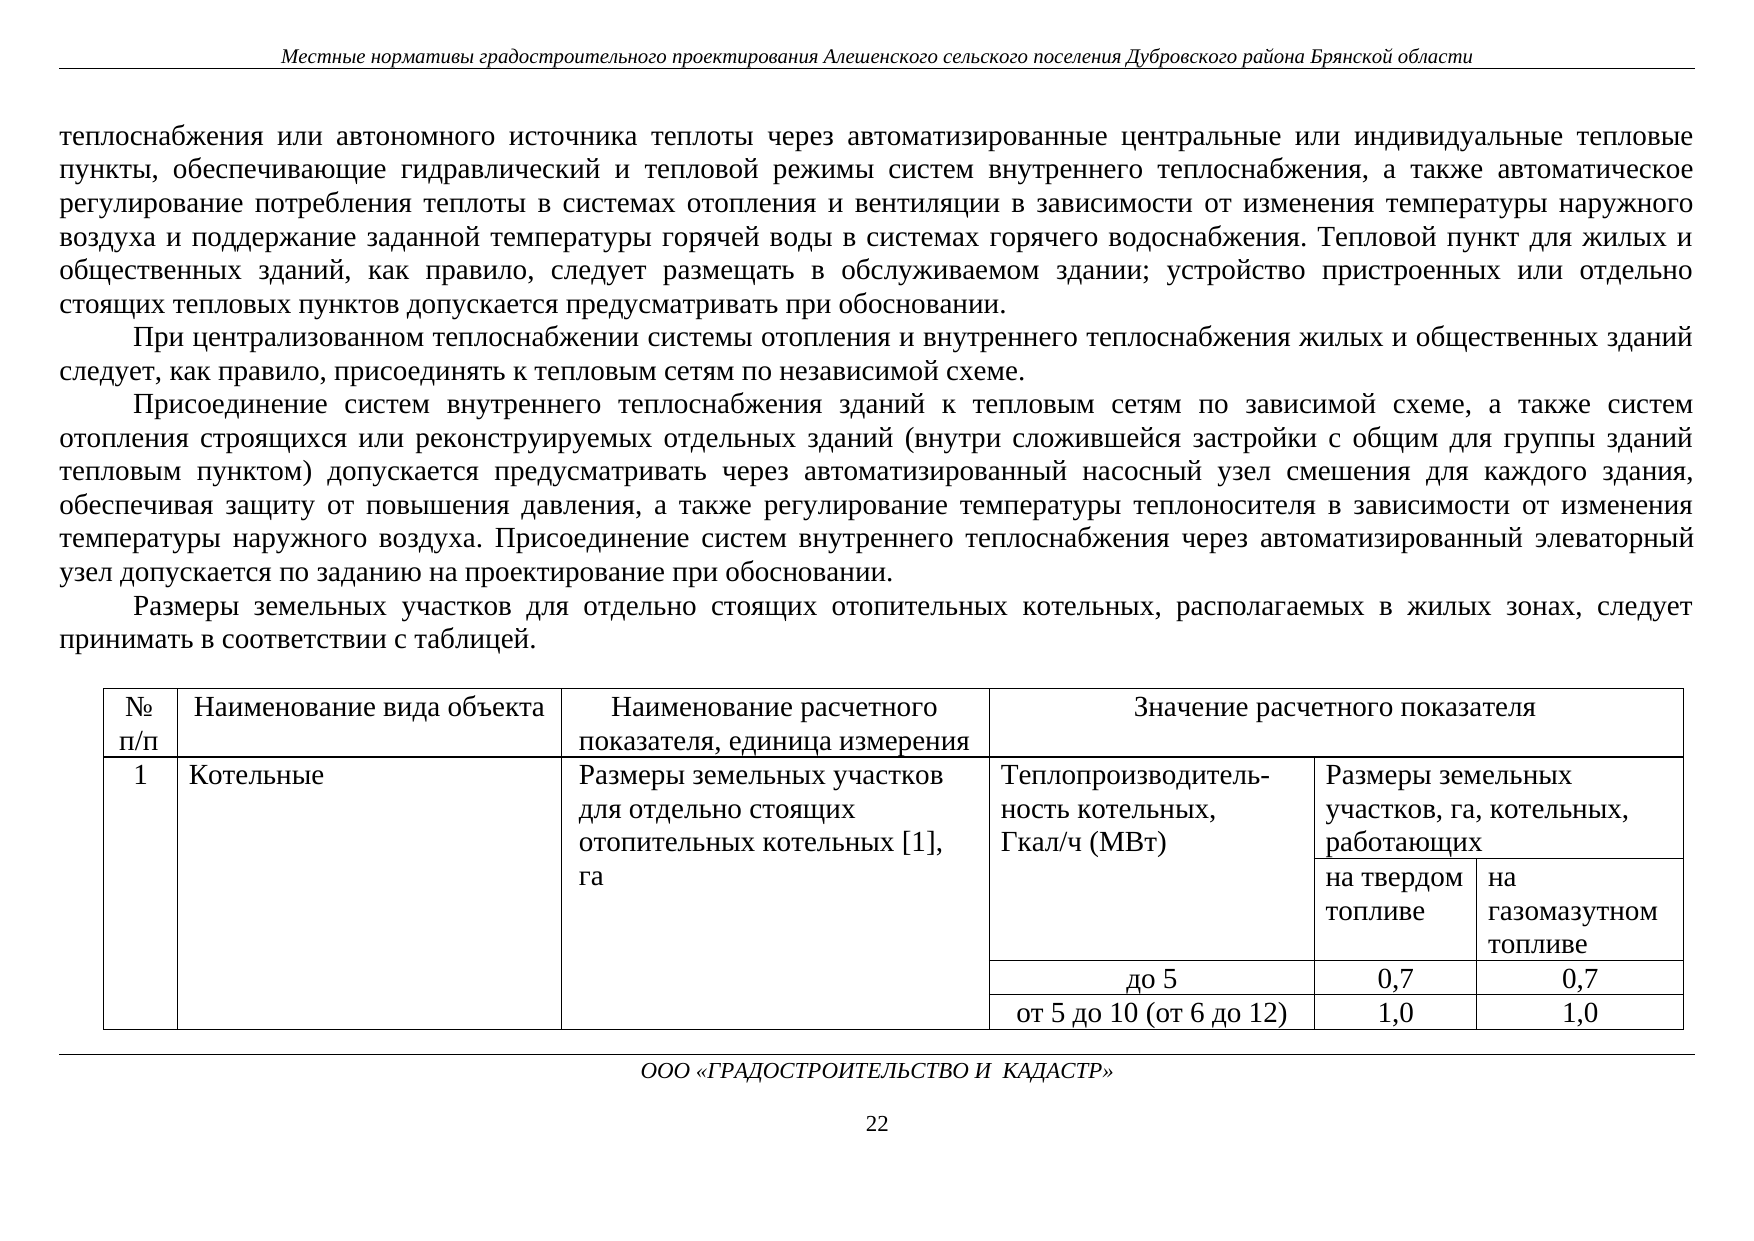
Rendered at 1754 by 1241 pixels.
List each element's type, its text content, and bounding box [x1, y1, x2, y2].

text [59, 118, 1695, 319]
text При централизованном теплоснабжении системы отопления и внутреннего теплоснабжения жилых и общественных зданий следует, как правило, присоединять к тепловым сетям по независимой схеме. [59, 319, 1695, 386]
table_cell 0,7 [1315, 961, 1476, 994]
text Размеры земельных участков для отдельно стоящих отопительных котельных, располагаемых в жилых зонах, следует принимать в соответствии с таблицей. [59, 588, 1695, 655]
text Присоединение систем внутреннего теплоснабжения зданий к тепловым сетям по зависимой схеме, а также систем отопления строящихся или реконструируемых отдельных зданий (внутри сложившейся застройки с общим для группы зданий тепловым пунктом) допускается предусматривать через автоматизированный насосный узел смешения для каждого здания, обеспечивая защиту от повышения давления, а также регулирование температуры теплоносителя в зависимости от изменения температуры наружного воздуха. Присоединение систем внутреннего теплоснабжения через автоматизированный элеваторный узел допускается по заданию на проектирование при обосновании. [59, 386, 1695, 588]
table_cell на газомазутном топливе [1477, 859, 1683, 960]
table_cell от 5 до 10 (от 6 до 12) [990, 995, 1314, 1029]
table_cell Теплопроизводитель-ность котельных, Гкал/ч (МВт) [990, 758, 1314, 960]
table_header Наименование вида объекта [178, 689, 561, 756]
table_cell Размеры земельных участков, га, котельных, работающих [1315, 758, 1683, 858]
table_cell 1,0 [1315, 995, 1476, 1029]
table_cell Размеры земельных участков для отдельно стоящих отопительных котельных [1], га [562, 758, 989, 1029]
table_cell Котельные [178, 758, 561, 1029]
table_header № п/п [104, 689, 177, 756]
table_cell до 5 [990, 961, 1314, 994]
table_cell 0,7 [1477, 961, 1683, 994]
table_header Наименование расчетного показателя, единица измерения [562, 689, 989, 756]
table_cell на твердом топливе [1315, 859, 1476, 960]
table_cell 1,0 [1477, 995, 1683, 1029]
table_header Значение расчетного показателя [990, 689, 1683, 756]
table_cell 1 [104, 758, 177, 1029]
